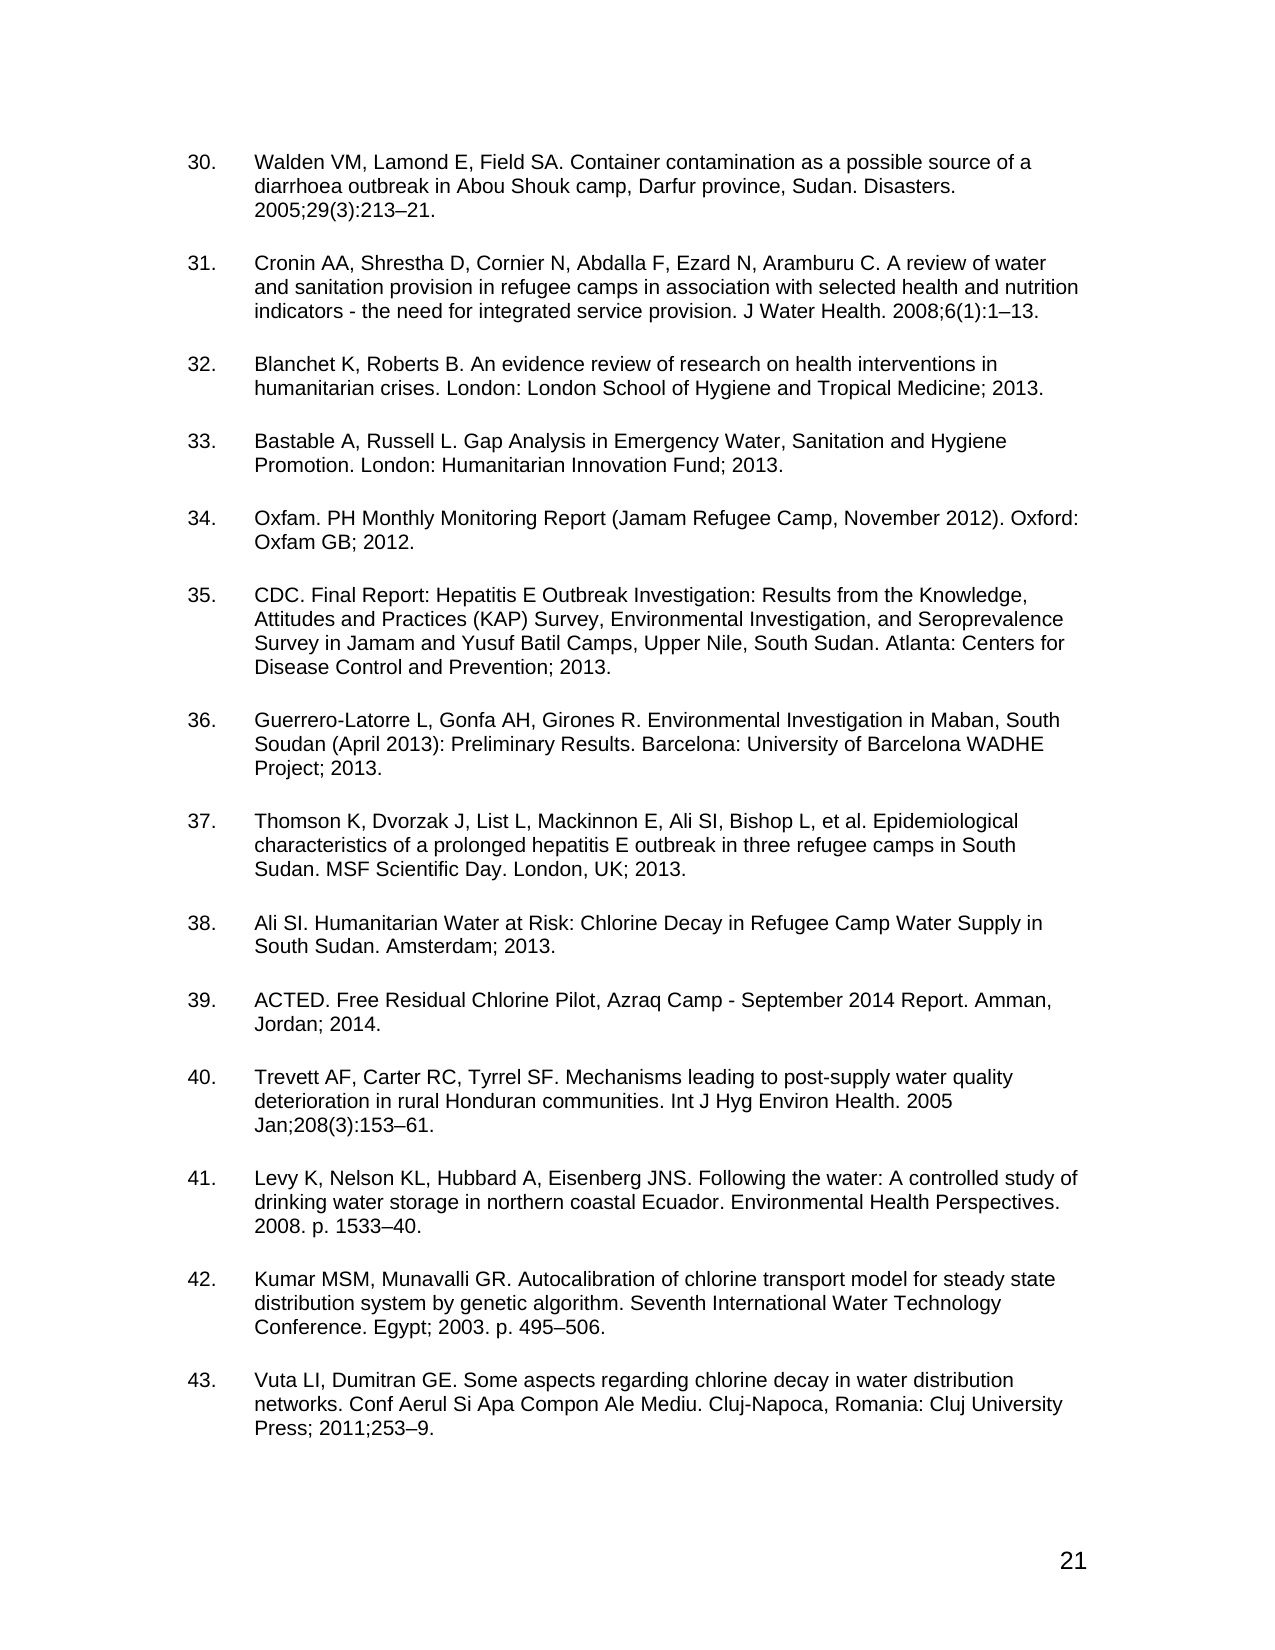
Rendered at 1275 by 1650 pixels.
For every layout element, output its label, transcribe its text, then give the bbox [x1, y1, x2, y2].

text 30. Walden VM, Lamond E, Field SA. Container contamination as a possible source of a diarrhoea outbreak in Abou Shouk camp, Darfur province, Sudan. Disasters. 2005;29(3):213–21. [187, 150, 1087, 222]
text 42. Kumar MSM, Munavalli GR. Autocalibration of chlorine transport model for steady state distribution system by genetic algorithm. Seventh International Water Technology Conference. Egypt; 2003. p. 495–506. [187, 1267, 1087, 1338]
text 36. Guerrero-Latorre L, Gonfa AH, Girones R. Environmental Investigation in Maban, South Soudan (April 2013): Preliminary Results. Barcelona: University of Barcelona WADHE Project; 2013. [187, 708, 1087, 780]
text 40. Trevett AF, Carter RC, Tyrrel SF. Mechanisms leading to post-supply water quality deterioration in rural Honduran communities. Int J Hyg Environ Health. 2005 Jan;208(3):153–61. [187, 1064, 1087, 1136]
text 38. Ali SI. Humanitarian Water at Risk: Chlorine Decay in Refugee Camp Water Supply in South Sudan. Amsterdam; 2013. [187, 910, 1087, 958]
text 33. Bastable A, Russell L. Gap Analysis in Emergency Water, Sanitation and Hygiene Promotion. London: Humanitarian Innovation Fund; 2013. [187, 429, 1087, 477]
text 39. ACTED. Free Residual Chlorine Pilot, Azraq Camp - September 2014 Report. Amman, Jordan; 2014. [187, 987, 1087, 1035]
text 43. Vuta LI, Dumitran GE. Some aspects regarding chlorine decay in water distribution networks. Conf Aerul Si Apa Compon Ale Mediu. Cluj-Napoca, Romania: Cluj University Press; 2011;253–9. [187, 1368, 1087, 1439]
text 34. Oxfam. PH Monthly Monitoring Report (Jamam Refugee Camp, November 2012). Oxford: Oxfam GB; 2012. [187, 506, 1087, 554]
text 41. Levy K, Nelson KL, Hubbard A, Eisenberg JNS. Following the water: A controlled study of drinking water storage in northern coastal Ecuador. Environmental Health Perspectives. 2008. p. 1533–40. [187, 1166, 1087, 1237]
text 35. CDC. Final Report: Hepatitis E Outbreak Investigation: Results from the Knowledge, Attitudes and Practices (KAP) Survey, Environmental Investigation, and Seroprevalence Survey in Jamam and Yusuf Batil Camps, Upper Nile, South Sudan. Atlanta: Centers for Disease Control and Prevention; 2013. [187, 583, 1087, 679]
text 32. Blanchet K, Roberts B. An evidence review of research on health interventions in humanitarian crises. London: London School of Hygiene and Tropical Medicine; 2013. [187, 352, 1087, 400]
text 37. Thomson K, Dvorzak J, List L, Mackinnon E, Ali SI, Bishop L, et al. Epidemiological characteristics of a prolonged hepatitis E outbreak in three refugee camps in South Sudan. MSF Scientific Day. London, UK; 2013. [187, 809, 1087, 881]
text 31. Cronin AA, Shrestha D, Cornier N, Abdalla F, Ezard N, Aramburu C. A review of water and sanitation provision in refugee camps in association with selected health and nutrition indicators - the need for integrated service provision. J Water Health. 2008;6(1):1–13. [187, 251, 1087, 323]
